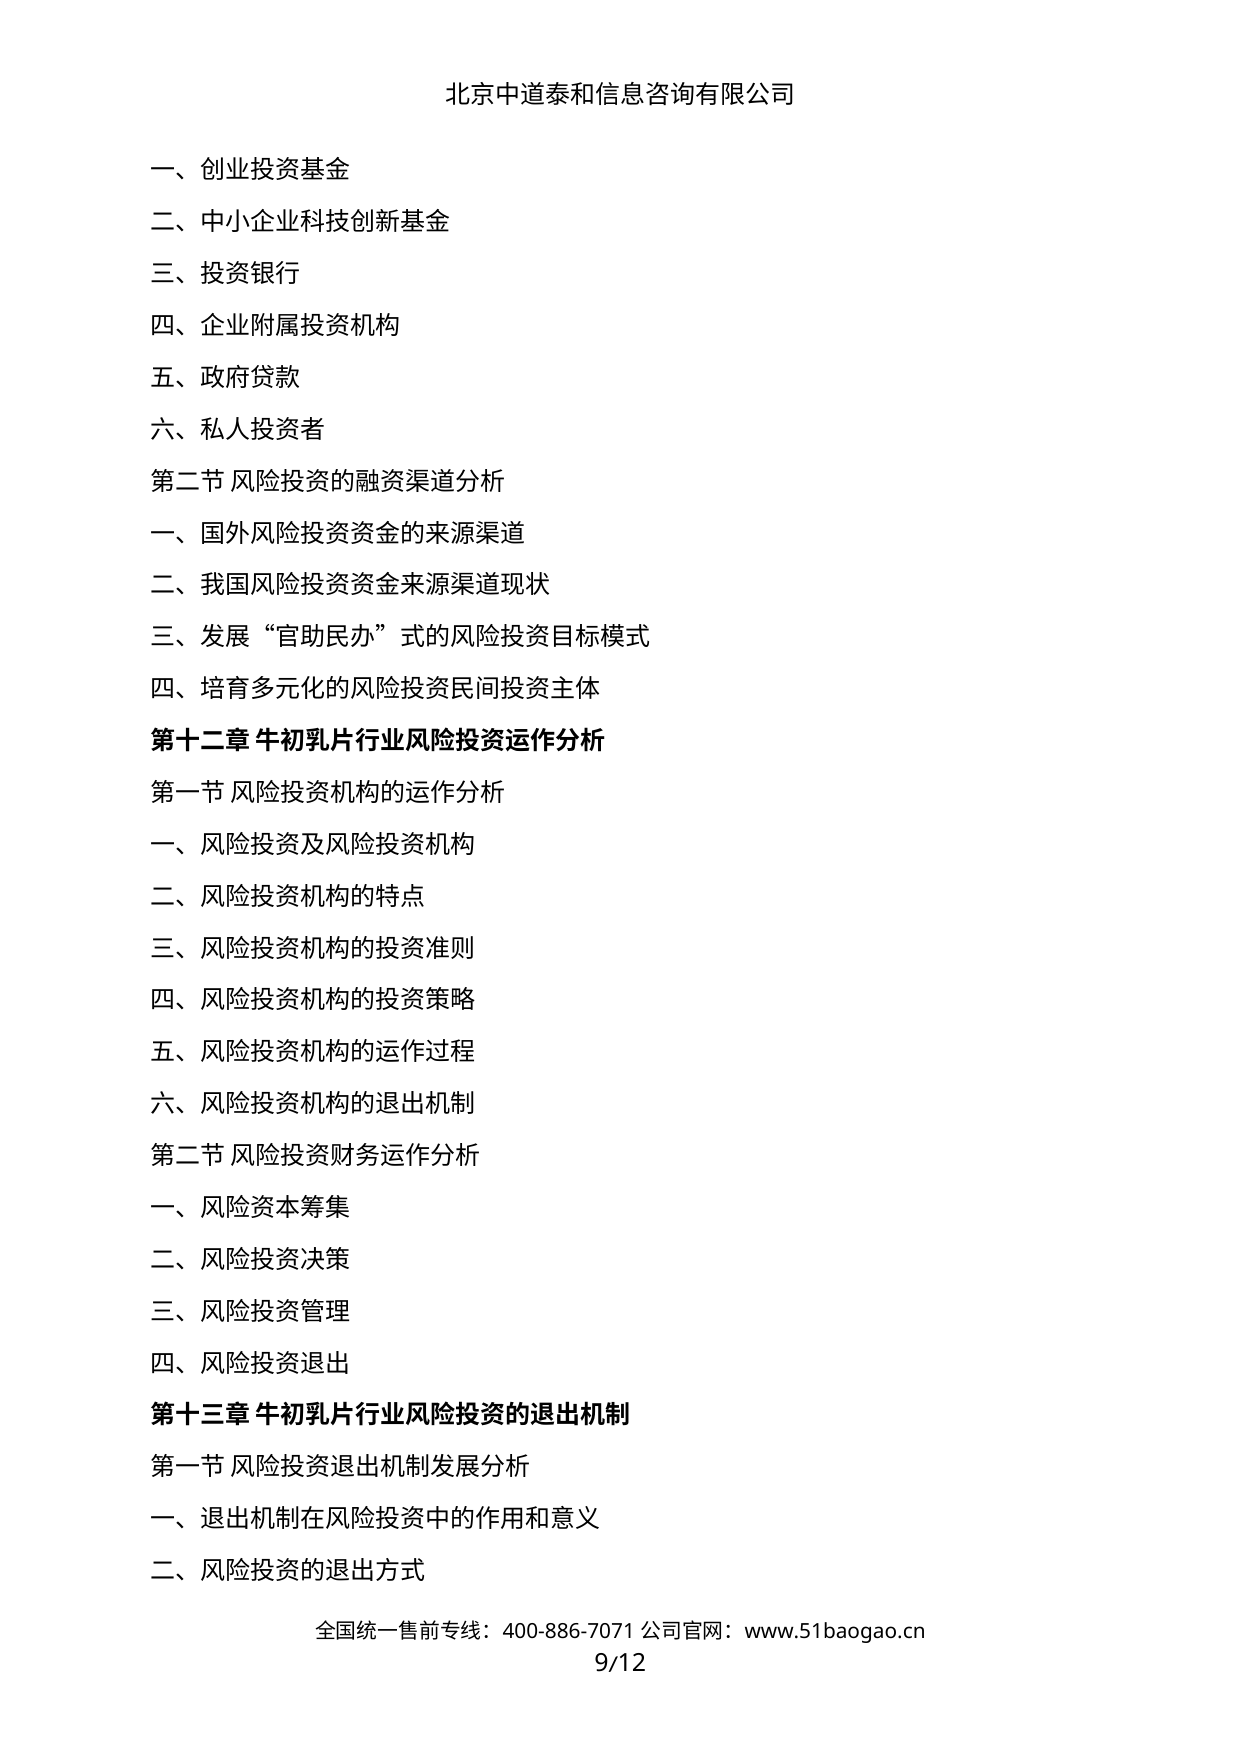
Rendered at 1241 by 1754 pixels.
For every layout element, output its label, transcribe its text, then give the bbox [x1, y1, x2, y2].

text 二、我国风险投资资金来源渠道现状 [150, 565, 1090, 601]
text 第一节 风险投资机构的运作分析 [150, 772, 1090, 809]
text 四、风险投资机构的投资策略 [150, 980, 1090, 1016]
text 二、风险投资机构的特点 [150, 876, 1090, 912]
text 二、风险投资的退出方式 [150, 1551, 1090, 1587]
text 六、风险投资机构的退出机制 [150, 1084, 1090, 1120]
text 三、风险投资机构的投资准则 [150, 928, 1090, 964]
text 第十二章 牛初乳片行业风险投资运作分析 [150, 721, 1090, 757]
text 二、风险投资决策 [150, 1239, 1090, 1276]
text 四、风险投资退出 [150, 1343, 1090, 1379]
text 第一节 风险投资退出机制发展分析 [150, 1447, 1090, 1483]
text 三、发展“官助民办”式的风险投资目标模式 [150, 617, 1090, 653]
text 第十三章 牛初乳片行业风险投资的退出机制 [150, 1395, 1090, 1431]
text 三、投资银行 [150, 254, 1090, 290]
text 第二节 风险投资的融资渠道分析 [150, 461, 1090, 497]
text 一、国外风险投资资金的来源渠道 [150, 513, 1090, 549]
text 三、风险投资管理 [150, 1291, 1090, 1327]
text 四、企业附属投资机构 [150, 306, 1090, 342]
text 六、私人投资者 [150, 409, 1090, 446]
text 一、退出机制在风险投资中的作用和意义 [150, 1499, 1090, 1535]
text 一、风险投资及风险投资机构 [150, 824, 1090, 861]
text 第二节 风险投资财务运作分析 [150, 1136, 1090, 1172]
text 五、政府贷款 [150, 357, 1090, 394]
text 二、中小企业科技创新基金 [150, 202, 1090, 238]
text 五、风险投资机构的运作过程 [150, 1032, 1090, 1068]
text 一、创业投资基金 [150, 150, 1090, 186]
text 四、培育多元化的风险投资民间投资主体 [150, 669, 1090, 705]
text 一、风险资本筹集 [150, 1187, 1090, 1224]
